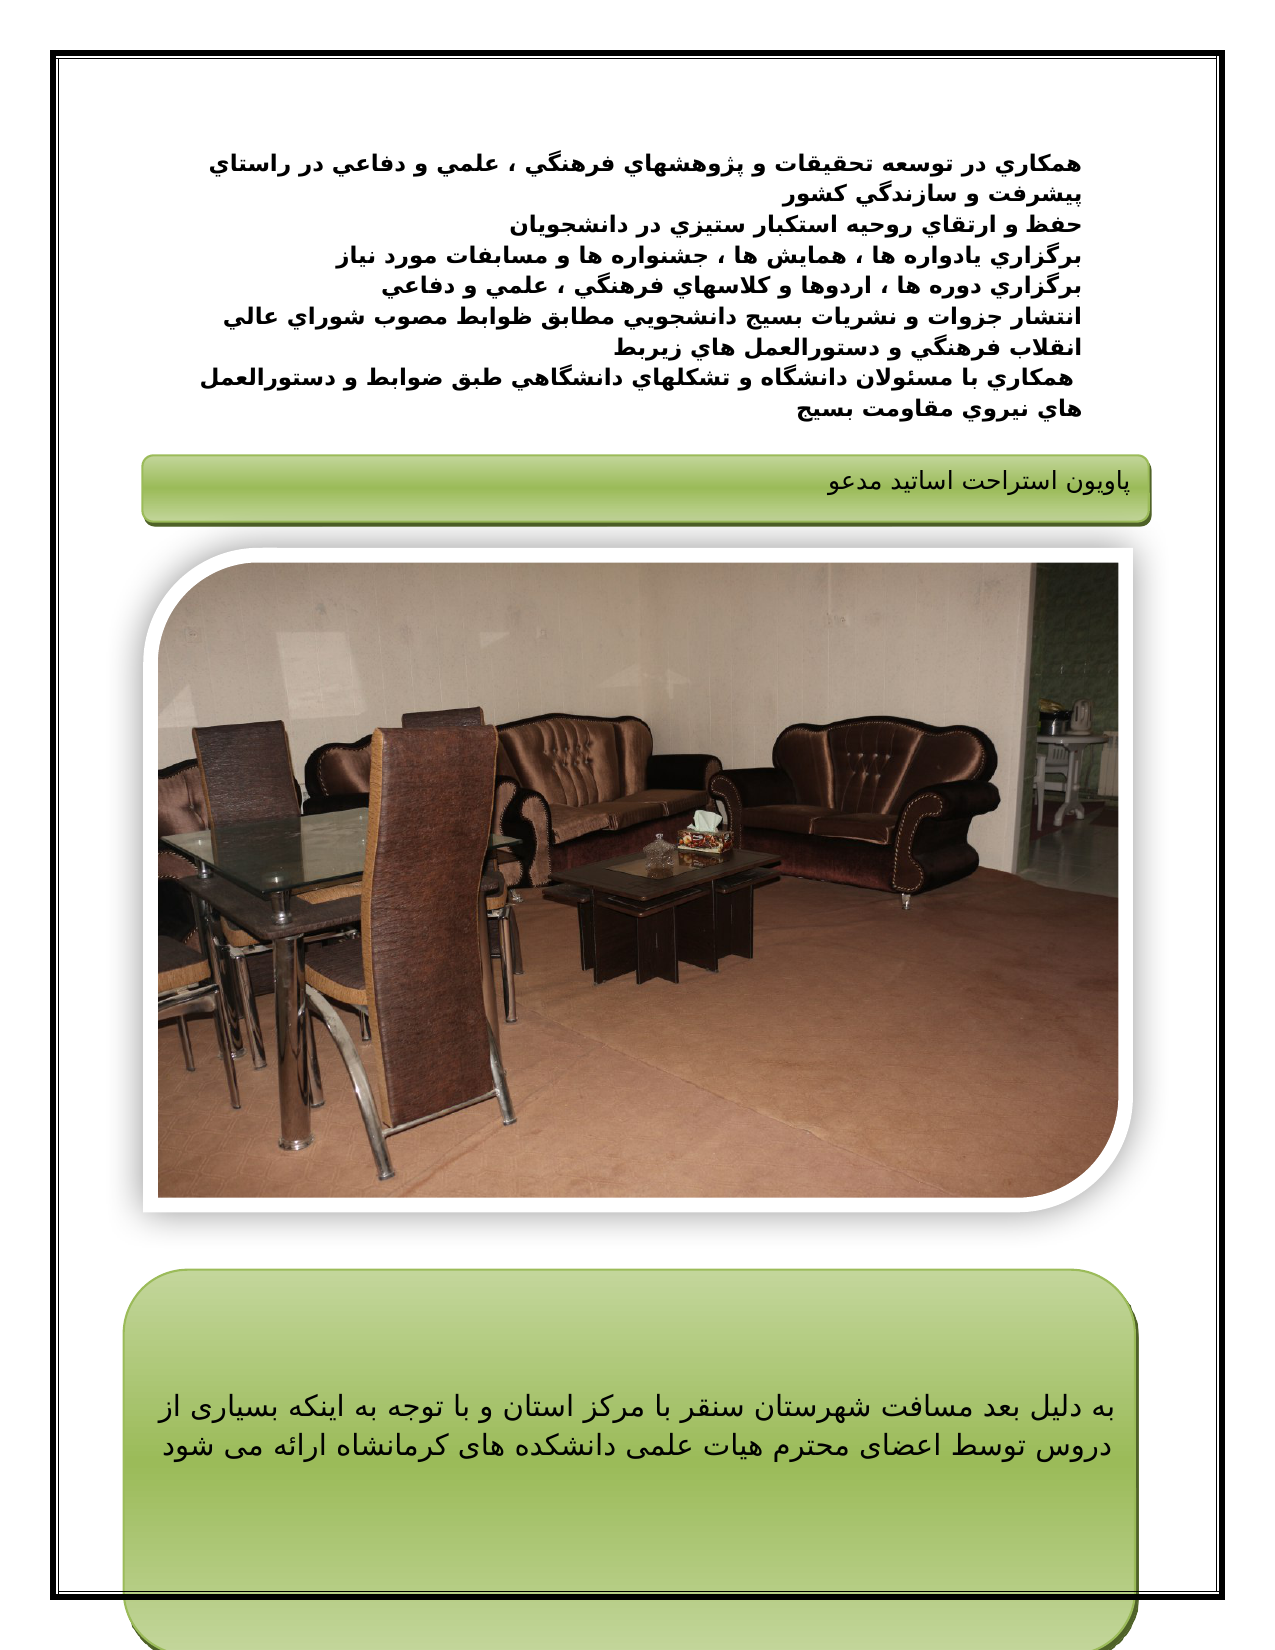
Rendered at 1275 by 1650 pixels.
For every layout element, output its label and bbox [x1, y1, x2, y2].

picture [158, 563, 1118, 1197]
text [150, 1389, 1125, 1462]
list [150, 150, 1120, 422]
